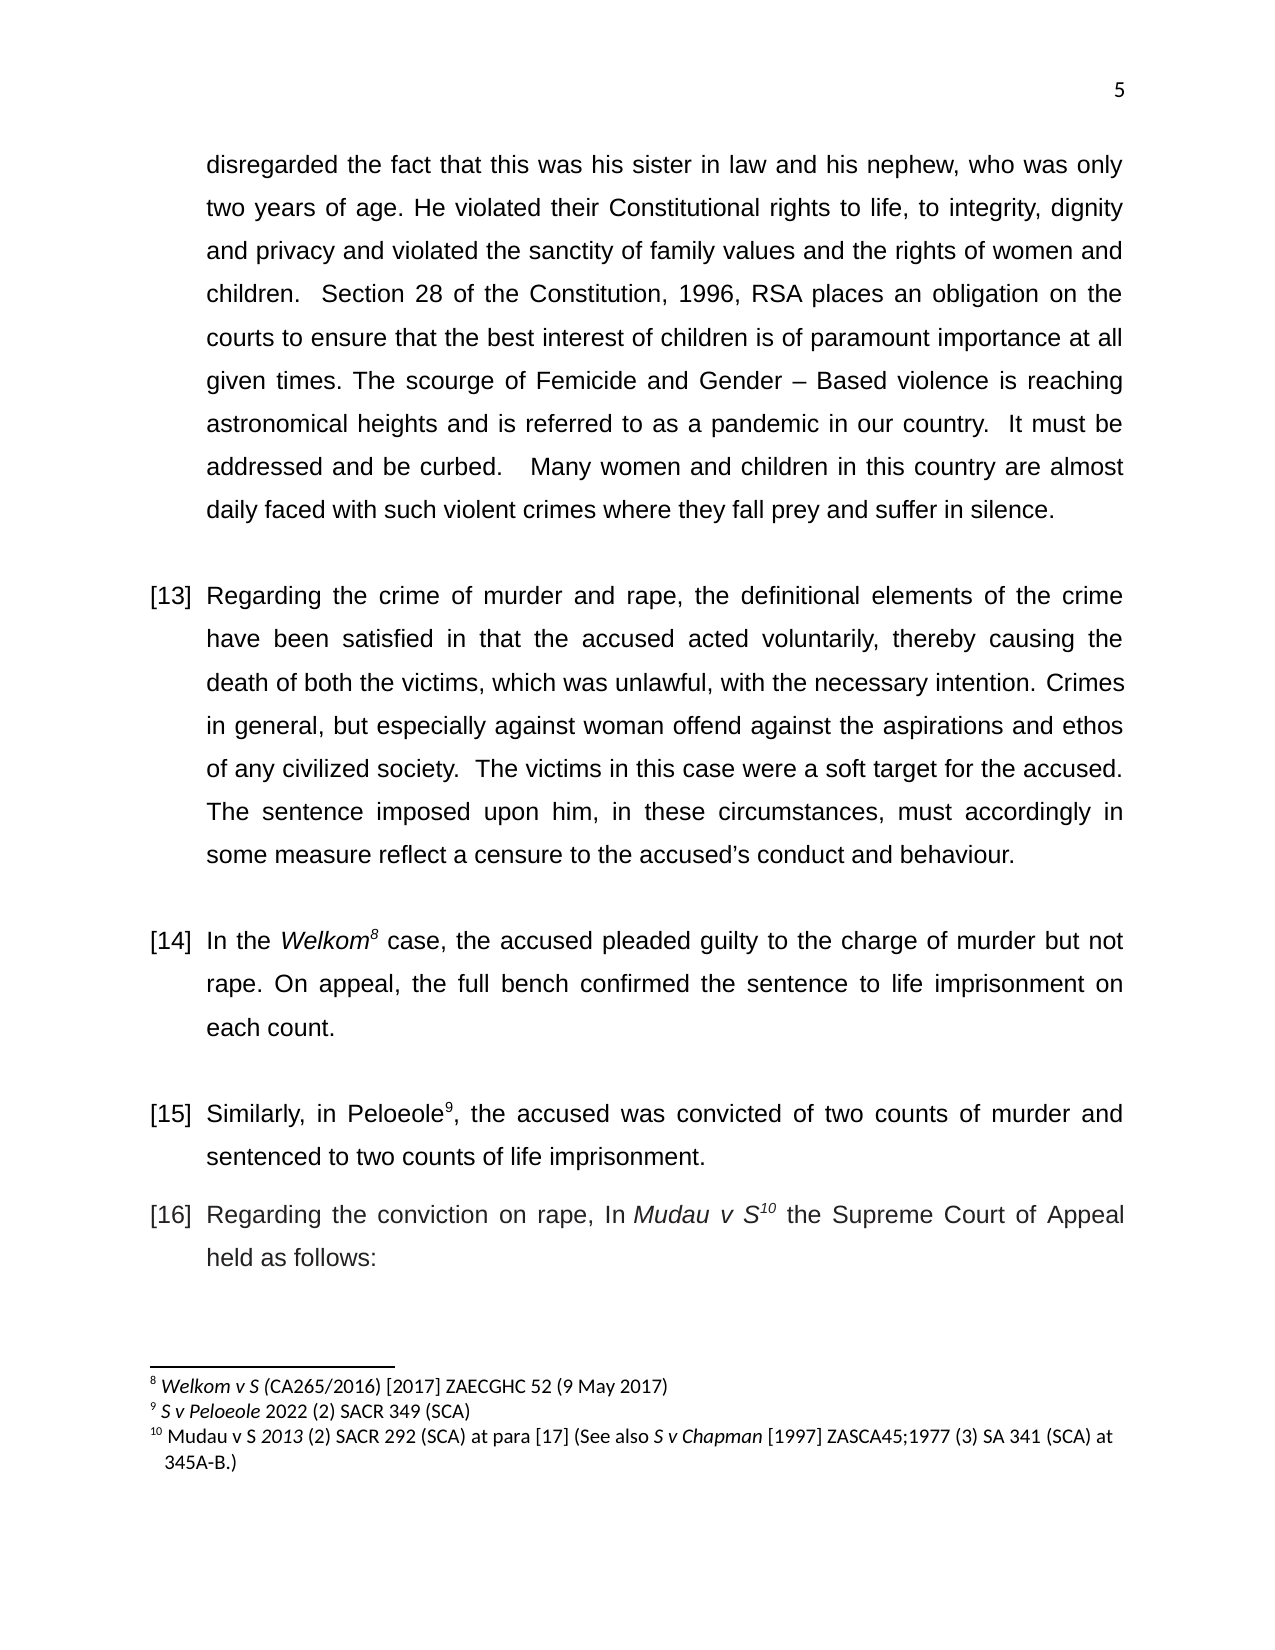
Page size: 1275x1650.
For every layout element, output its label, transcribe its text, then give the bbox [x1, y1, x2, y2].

text [15] Similarly, in Peloeole, the accused was convicted of two counts of murder and sentenced to two counts of life imprisonment. [150, 1099, 1125, 1171]
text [150, 150, 1125, 524]
text [16] Regarding the conviction on rape, In Mudau v S the Supreme Court of Appeal held as follows: [150, 1200, 1125, 1272]
text [13] Regarding the crime of murder and rape, the definitional elements of the crime have been satisfied in that the accused acted voluntarily, thereby causing the death of both the victims, which was unlawful, with the necessary intention. Crimes in general, but especially against woman offend against the aspirations and ethos of any civilized society. The victims in this case were a soft target for the accused. The sentence imposed upon him, in these circumstances, must accordingly in some measure reflect a censure to the accused’s conduct and behaviour. [150, 581, 1125, 869]
text [14] In the Welkom case, the accused pleaded guilty to the charge of murder but not rape. On appeal, the full bench confirmed the sentence to life imprisonment on each count. [150, 926, 1125, 1041]
